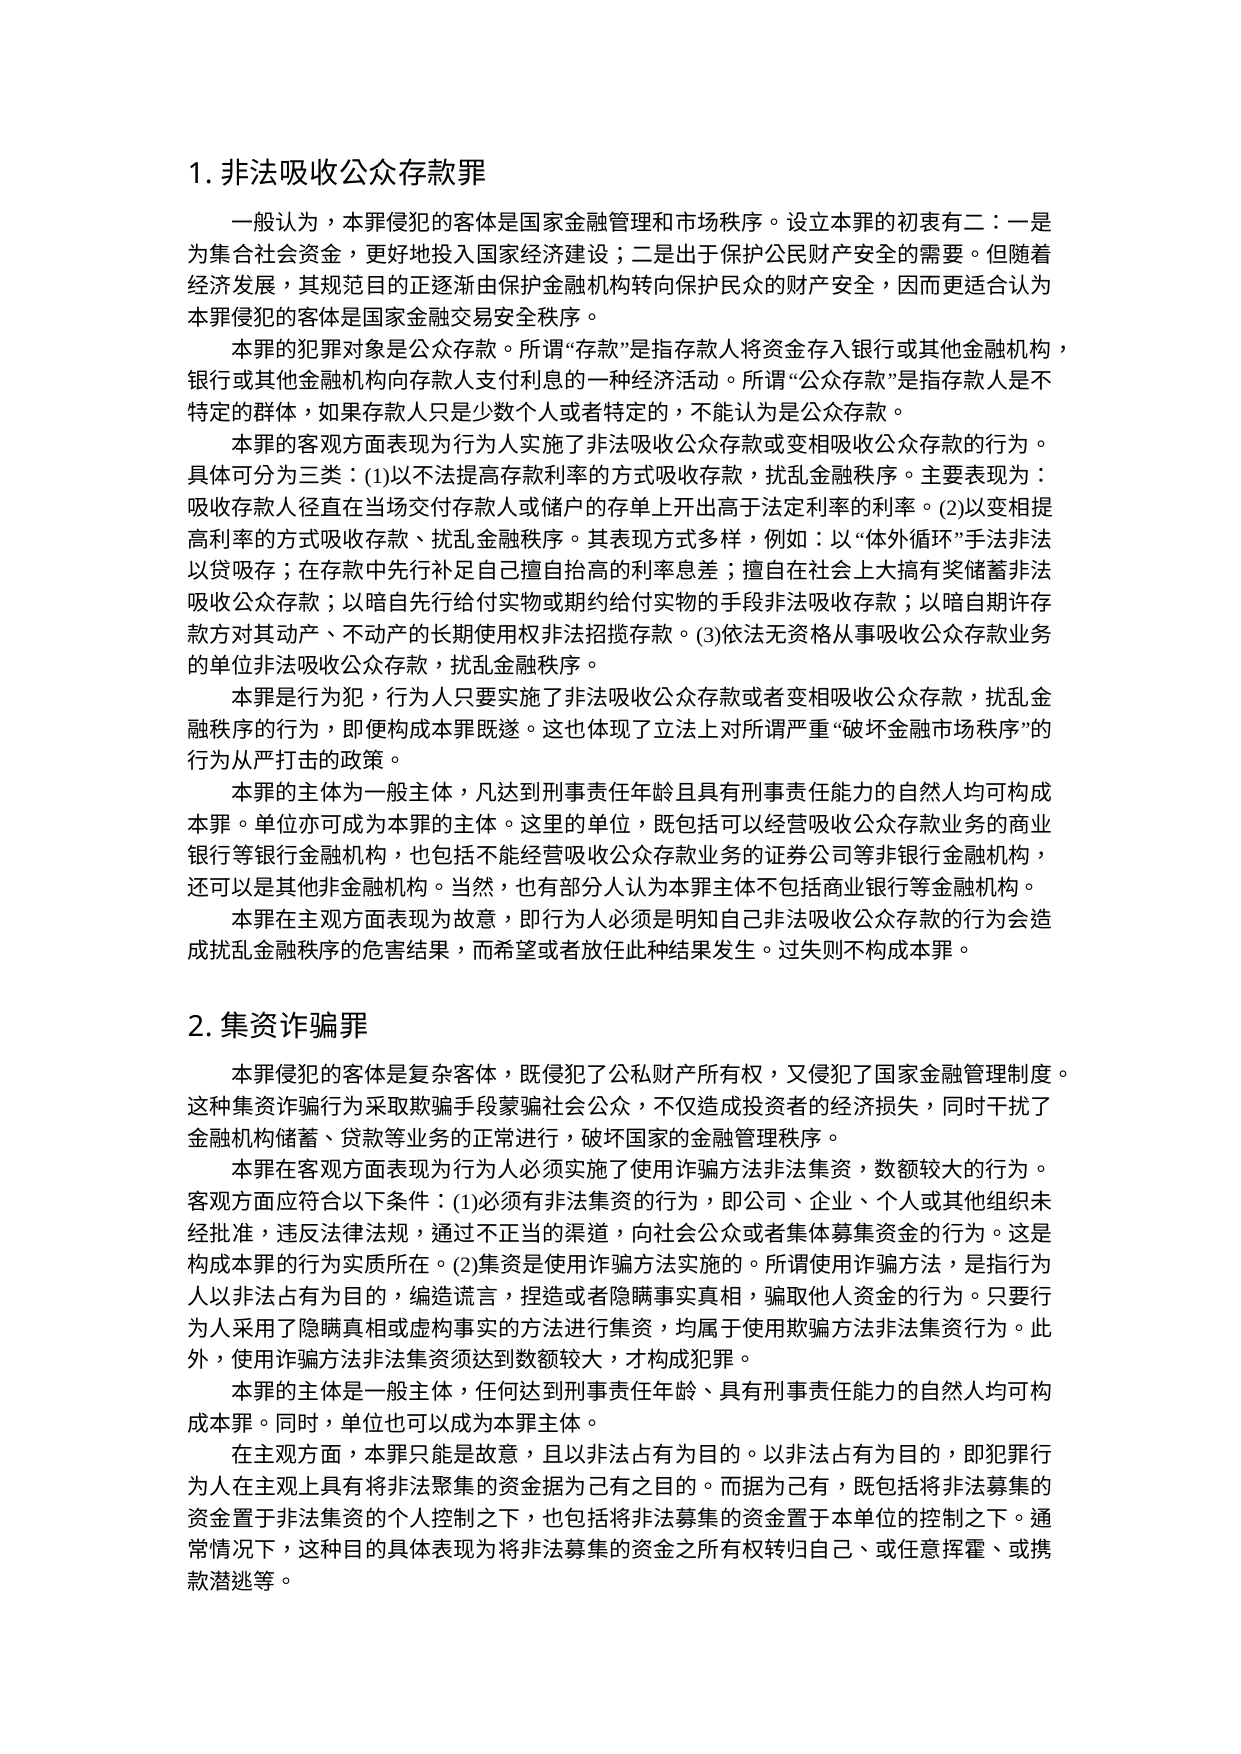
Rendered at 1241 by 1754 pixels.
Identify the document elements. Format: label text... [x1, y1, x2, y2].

text 本罪在客观方面表现为行为人必须实施了使用诈骗方法非法集资，数额较大的行为。客观方面应符合以下条件：(1)必须有非法集资的行为，即公司、企业、个人或其他组织未经批准，违反法律法规，通过不正当的渠道，向社会公众或者集体募集资金的行为。这是构成本罪的行为实质所在。(2)集资是使用诈骗方法实施的。所谓使用诈骗方法，是指行为人以非法占有为目的，编造谎言，捏造或者隐瞒事实真相，骗取他人资金的行为。只要行为人采用了隐瞒真相或虚构事实的方法进行集资，均属于使用欺骗方法非法集资行为。此外，使用诈骗方法非法集资须达到数额较大，才构成犯罪。 [187, 1152, 1053, 1374]
text 一般认为，本罪侵犯的客体是国家金融管理和市场秩序。设立本罪的初衷有二：一是为集合社会资金，更好地投入国家经济建设；二是出于保护公民财产安全的需要。但随着经济发展，其规范目的正逐渐由保护金融机构转向保护民众的财产安全，因而更适合认为，本罪侵犯的客体是国家金融交易安全秩序。 [187, 205, 1053, 332]
text 本罪的主体是一般主体，任何达到刑事责任年龄、具有刑事责任能力的自然人均可构成本罪。同时，单位也可以成为本罪主体。 [187, 1374, 1053, 1437]
text 在主观方面，本罪只能是故意，且以非法占有为目的。以非法占有为目的，即犯罪行为人在主观上具有将非法聚集的资金据为己有之目的。而据为己有，既包括将非法募集的资金置于非法集资的个人控制之下，也包括将非法募集的资金置于本单位的控制之下。通常情况下，这种目的具体表现为将非法募集的资金之所有权转归自己、或任意挥霍、或携款潜逃等。 [187, 1437, 1053, 1596]
text 本罪在主观方面表现为故意，即行为人必须是明知自己非法吸收公众存款的行为会造成扰乱金融秩序的危害结果，而希望或者放任此种结果发生。过失则不构成本罪。 [187, 902, 1053, 965]
text 本罪的主体为一般主体，凡达到刑事责任年龄且具有刑事责任能力的自然人均可构成本罪。单位亦可成为本罪的主体。这里的单位，既包括可以经营吸收公众存款业务的商业银行等银行金融机构，也包括不能经营吸收公众存款业务的证券公司等非银行金融机构，还可以是其他非金融机构。当然，也有部分人认为本罪主体不包括商业银行等金融机构。 [187, 775, 1053, 902]
text 本罪的犯罪对象是公众存款。所谓“存款”是指存款人将资金存入银行或其他金融机构，银行或其他金融机构向存款人支付利息的一种经济活动。所谓“公众存款”是指存款人是不特定的群体，如果存款人只是少数个人或者特定的，不能认为是公众存款。 [187, 332, 1053, 427]
text 2. 集资诈骗罪 [187, 1002, 1053, 1045]
text 本罪的客观方面表现为行为人实施了非法吸收公众存款或变相吸收公众存款的行为。具体可分为三类：(1)以不法提高存款利率的方式吸收存款，扰乱金融秩序。主要表现为：吸收存款人径直在当场交付存款人或储户的存单上开出高于法定利率的利率。(2)以变相提高利率的方式吸收存款、扰乱金融秩序。其表现方式多样，例如：以“体外循环”手法非法以贷吸存；在存款中先行补足自己擅自抬高的利率息差；擅自在社会上大搞有奖储蓄非法吸收公众存款；以暗自先行给付实物或期约给付实物的手段非法吸收存款；以暗自期许存款方对其动产、不动产的长期使用权非法招揽存款。(3)依法无资格从事吸收公众存款业务的单位非法吸收公众存款，扰乱金融秩序。 [187, 427, 1053, 680]
text 本罪是行为犯，行为人只要实施了非法吸收公众存款或者变相吸收公众存款，扰乱金融秩序的行为，即便构成本罪既遂。这也体现了立法上对所谓严重“破坏金融市场秩序”的行为从严打击的政策。 [187, 680, 1053, 775]
text 1. 非法吸收公众存款罪 [187, 150, 1053, 192]
text 本罪侵犯的客体是复杂客体，既侵犯了公私财产所有权，又侵犯了国家金融管理制度。这种集资诈骗行为采取欺骗手段蒙骗社会公众，不仅造成投资者的经济损失，同时干扰了金融机构储蓄、贷款等业务的正常进行，破坏国家的金融管理秩序。 [187, 1057, 1053, 1152]
